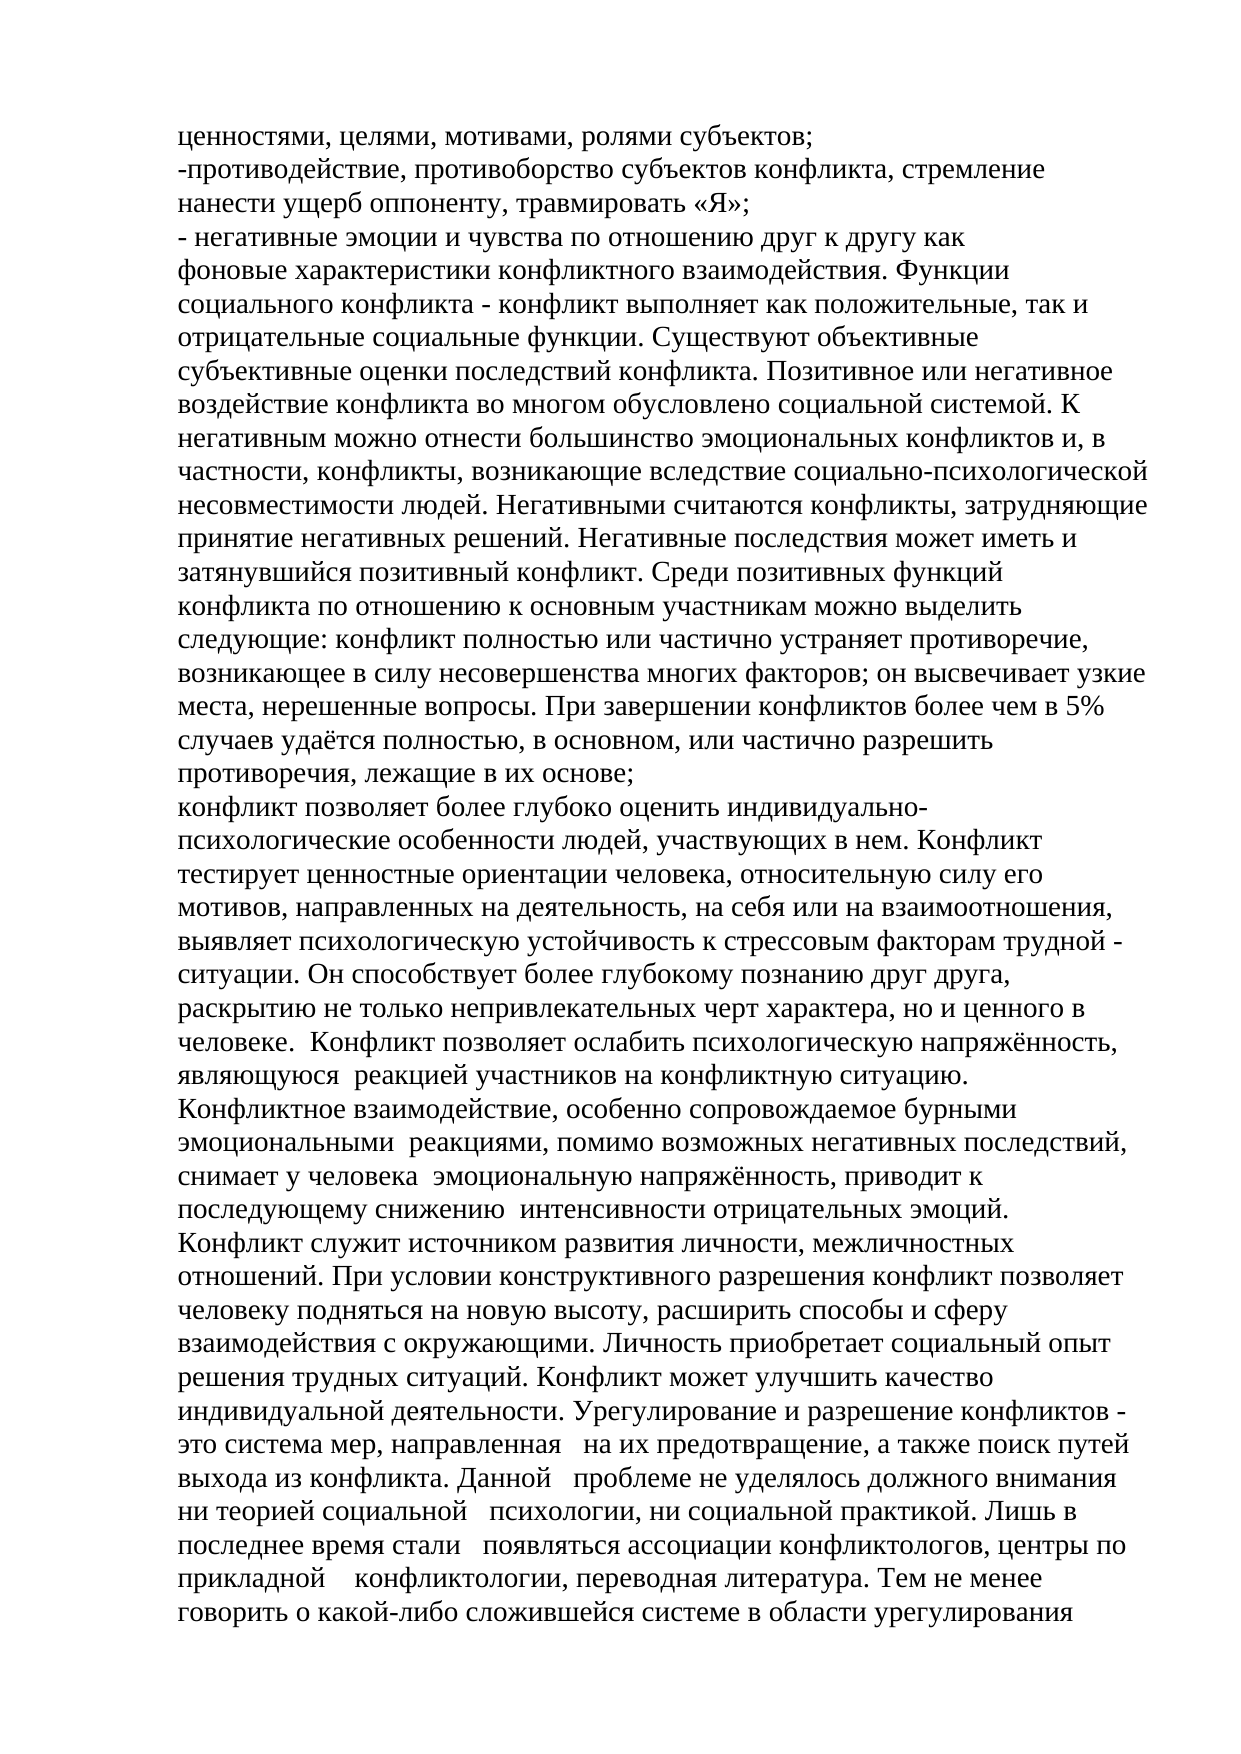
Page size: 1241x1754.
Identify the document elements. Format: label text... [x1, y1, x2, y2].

text противоречия, лежащие в их основе; [177, 755, 1152, 789]
text затянувшийся позитивный конфликт. Среди позитивных функций [177, 554, 1152, 588]
text ситуации. Он способствует более глубокому познанию друг друга, [177, 957, 1152, 990]
text раскрытию не только непривлекательных черт характера, но и ценного в [177, 990, 1152, 1024]
text выявляет психологическую устойчивость к стрессовым факторам трудной - [177, 923, 1152, 957]
text конфликта по отношению к основным участникам можно выделить [177, 588, 1152, 621]
text человеке. Конфликт позволяет ослабить психологическую напряжённость, [177, 1024, 1152, 1057]
text Конфликт служит источником развития личности, межличностных [177, 1225, 1152, 1258]
text места, нерешенные вопросы. При завершении конфликтов более чем в 5% [177, 688, 1152, 722]
text принятие негативных решений. Негативные последствия может иметь и [177, 521, 1152, 554]
text отрицательные социальные функции. Существуют объективные [177, 319, 1152, 353]
text следующие: конфликт полностью или частично устраняет противоречие, [177, 621, 1152, 655]
text мотивов, направленных на деятельность, на себя или на взаимоотношения, [177, 889, 1152, 923]
text случаев удаётся полностью, в основном, или частично разрешить [177, 722, 1152, 755]
text человеку подняться на новую высоту, расширить способы и сферу [177, 1292, 1152, 1326]
text негативным можно отнести большинство эмоциональных конфликтов и, в [177, 420, 1152, 453]
text -противодействие, противоборство субъектов конфликта, стремление [177, 152, 1152, 185]
text нанести ущерб оппоненту, травмировать «Я»; [177, 185, 1152, 219]
text субъективные оценки последствий конфликта. Позитивное или негативное [177, 353, 1152, 386]
text психологические особенности людей, участвующих в нем. Конфликт [177, 822, 1152, 856]
text возникающее в силу несовершенства многих факторов; он высвечивает узкие [177, 655, 1152, 688]
text взаимодействия с окружающими. Личность приобретает социальный опыт [177, 1326, 1152, 1359]
text несовместимости людей. Негативными считаются конфликты, затрудняющие [177, 487, 1152, 521]
text фоновые характеристики конфликтного взаимодействия. Функции [177, 252, 1152, 286]
text тестирует ценностные ориентации человека, относительную силу его [177, 856, 1152, 889]
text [177, 1359, 1152, 1627]
text ценностями, целями, мотивами, ролями субъектов; [177, 118, 1152, 152]
text частности, конфликты, возникающие вследствие социально-психологической [177, 453, 1152, 487]
text отношений. При условии конструктивного разрешения конфликт позволяет [177, 1258, 1152, 1292]
text - негативные эмоции и чувства по отношению друг к другу как [177, 219, 1152, 252]
text социального конфликта - конфликт выполняет как положительные, так и [177, 286, 1152, 319]
text конфликт позволяет более глубоко оценить индивидуально- [177, 789, 1152, 822]
text воздействие конфликта во многом обусловлено социальной системой. К [177, 386, 1152, 420]
text являющуюся реакцией участников на конфликтную ситуацию. Конфликтное взаимодействие, особенно сопровождаемое бурными эмоциональными реакциями, помимо возможных негативных последствий, снимает у человека эмоциональную напряжённость, приводит к последующему снижению интенсивности отрицательных эмоций. [177, 1057, 1152, 1225]
